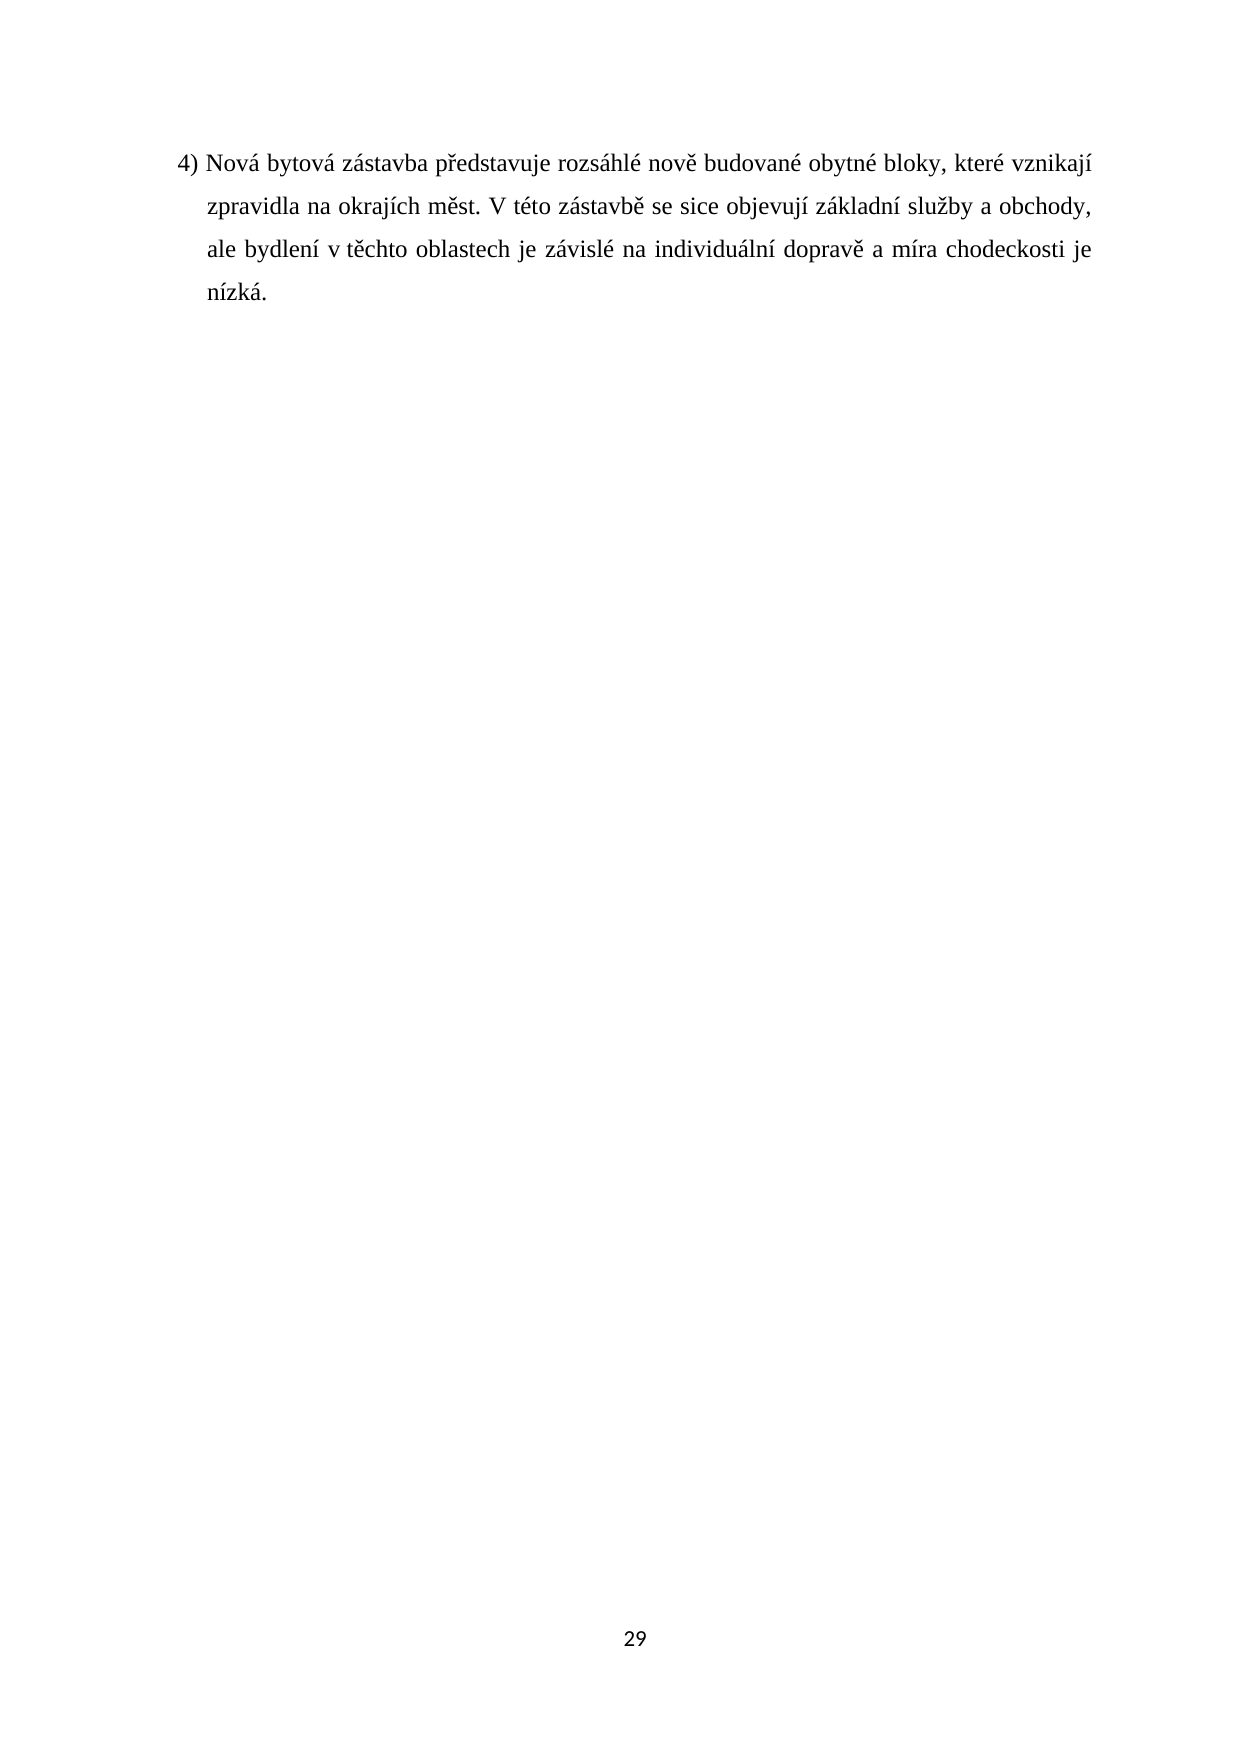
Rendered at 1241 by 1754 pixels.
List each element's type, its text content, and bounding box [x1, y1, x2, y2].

text 4) Nová bytová zástavba představuje rozsáhlé nově budované obytné bloky, které vznikají zpravidla na okrajích měst. V této zástavbě se sice objevují základní služby a obchody, ale bydlení v těchto oblastech je závislé na individuální dopravě a míra chodeckosti je nízká. [177, 148, 1092, 306]
